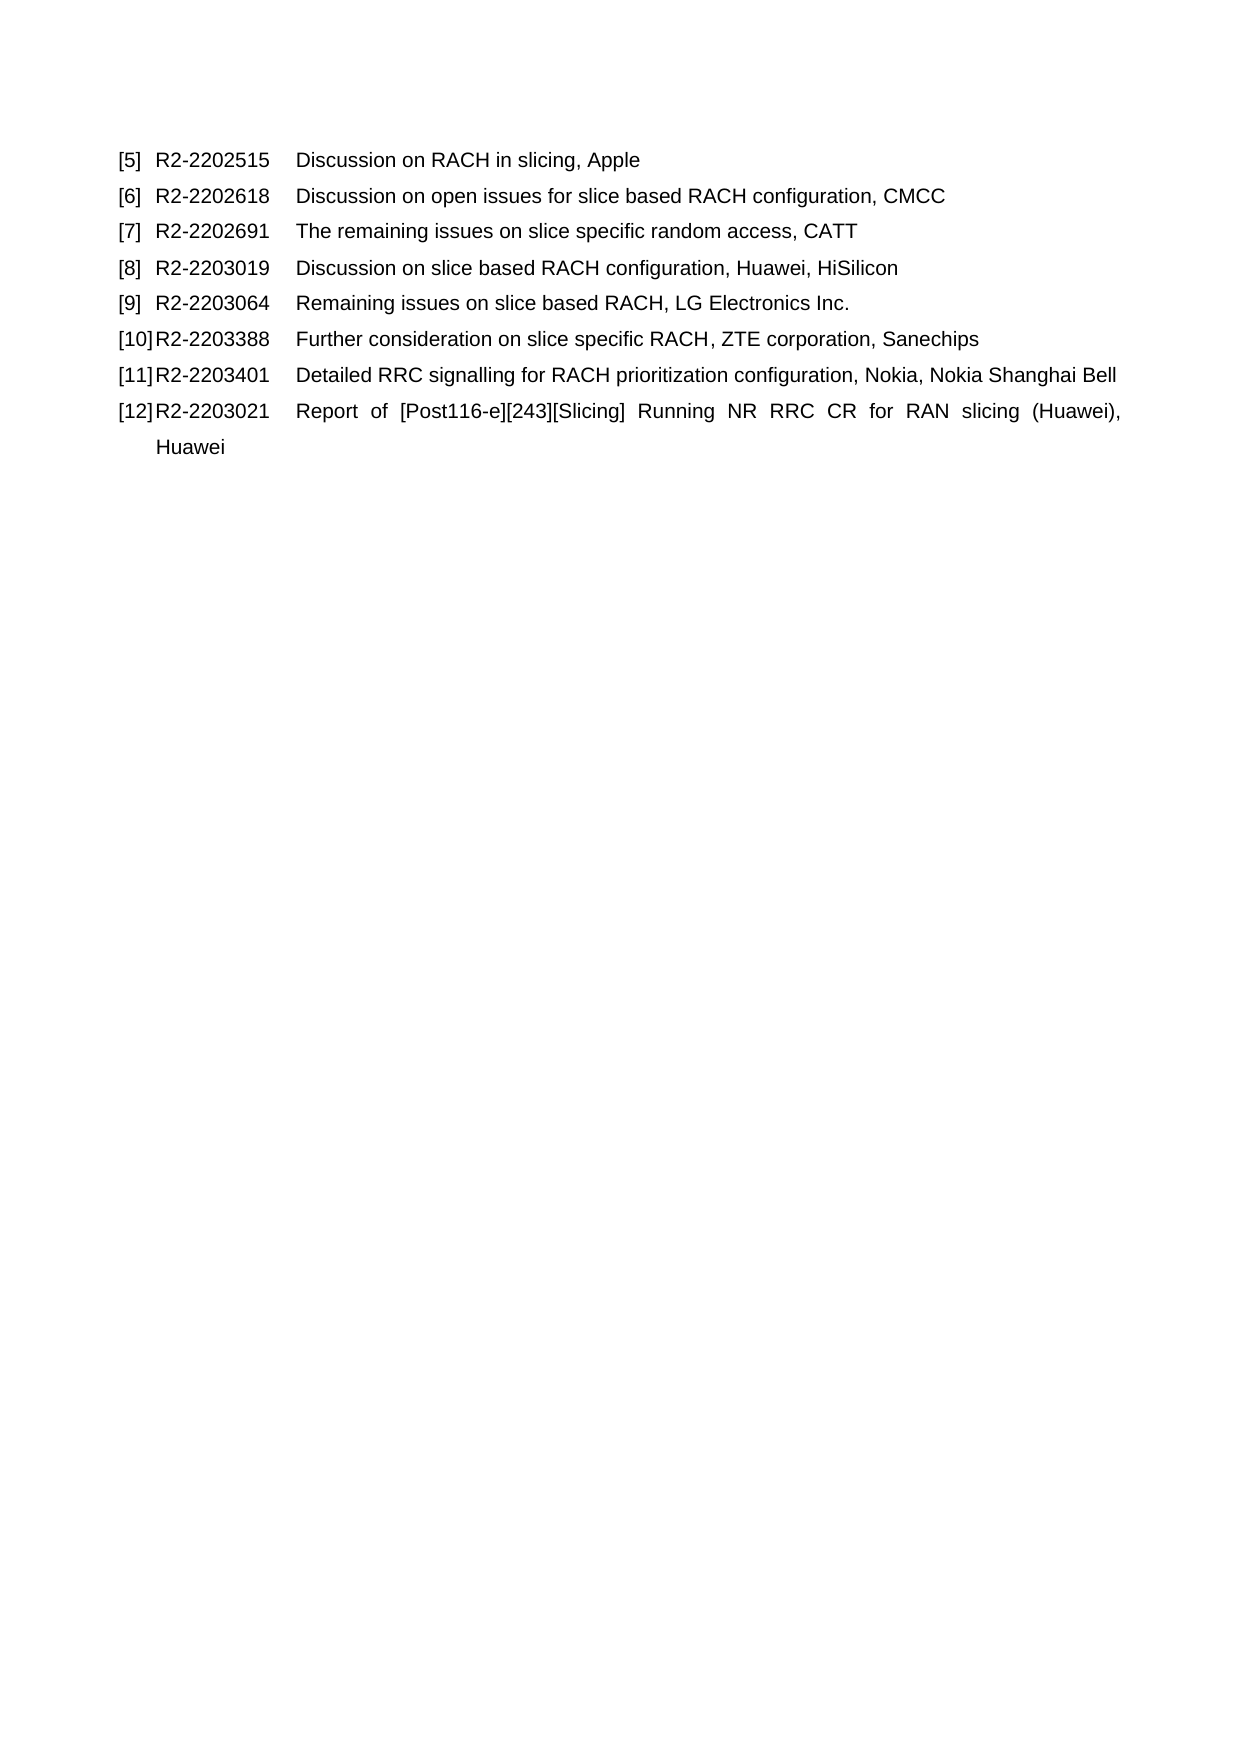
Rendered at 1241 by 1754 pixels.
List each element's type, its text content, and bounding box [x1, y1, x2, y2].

list R2-2203019 Discussion on slice based RACH configuration, Huawei, HiSilicon [118, 255, 1122, 279]
list R2-2203064 Remaining issues on slice based RACH, LG Electronics Inc. [118, 291, 1122, 315]
list R2-2203021 Report of [Post116-e][243][Slicing] Running NR RRC CR for RAN slicing (Huawei), Huawei [118, 399, 1122, 459]
list R2-2203388 Further consideration on slice specific RACH , ZTE corporation, Sanechips [118, 327, 1122, 351]
list R2-2202618 Discussion on open issues for slice based RACH configuration, CMCC [118, 183, 1122, 207]
list R2-2202691 The remaining issues on slice specific random access, CATT [118, 219, 1122, 243]
list R2-2203401 Detailed RRC signalling for RACH prioritization configuration, Nokia, Nokia Shanghai Bell [118, 363, 1122, 387]
list R2-2202515 Discussion on RACH in slicing, Apple [118, 147, 1122, 171]
